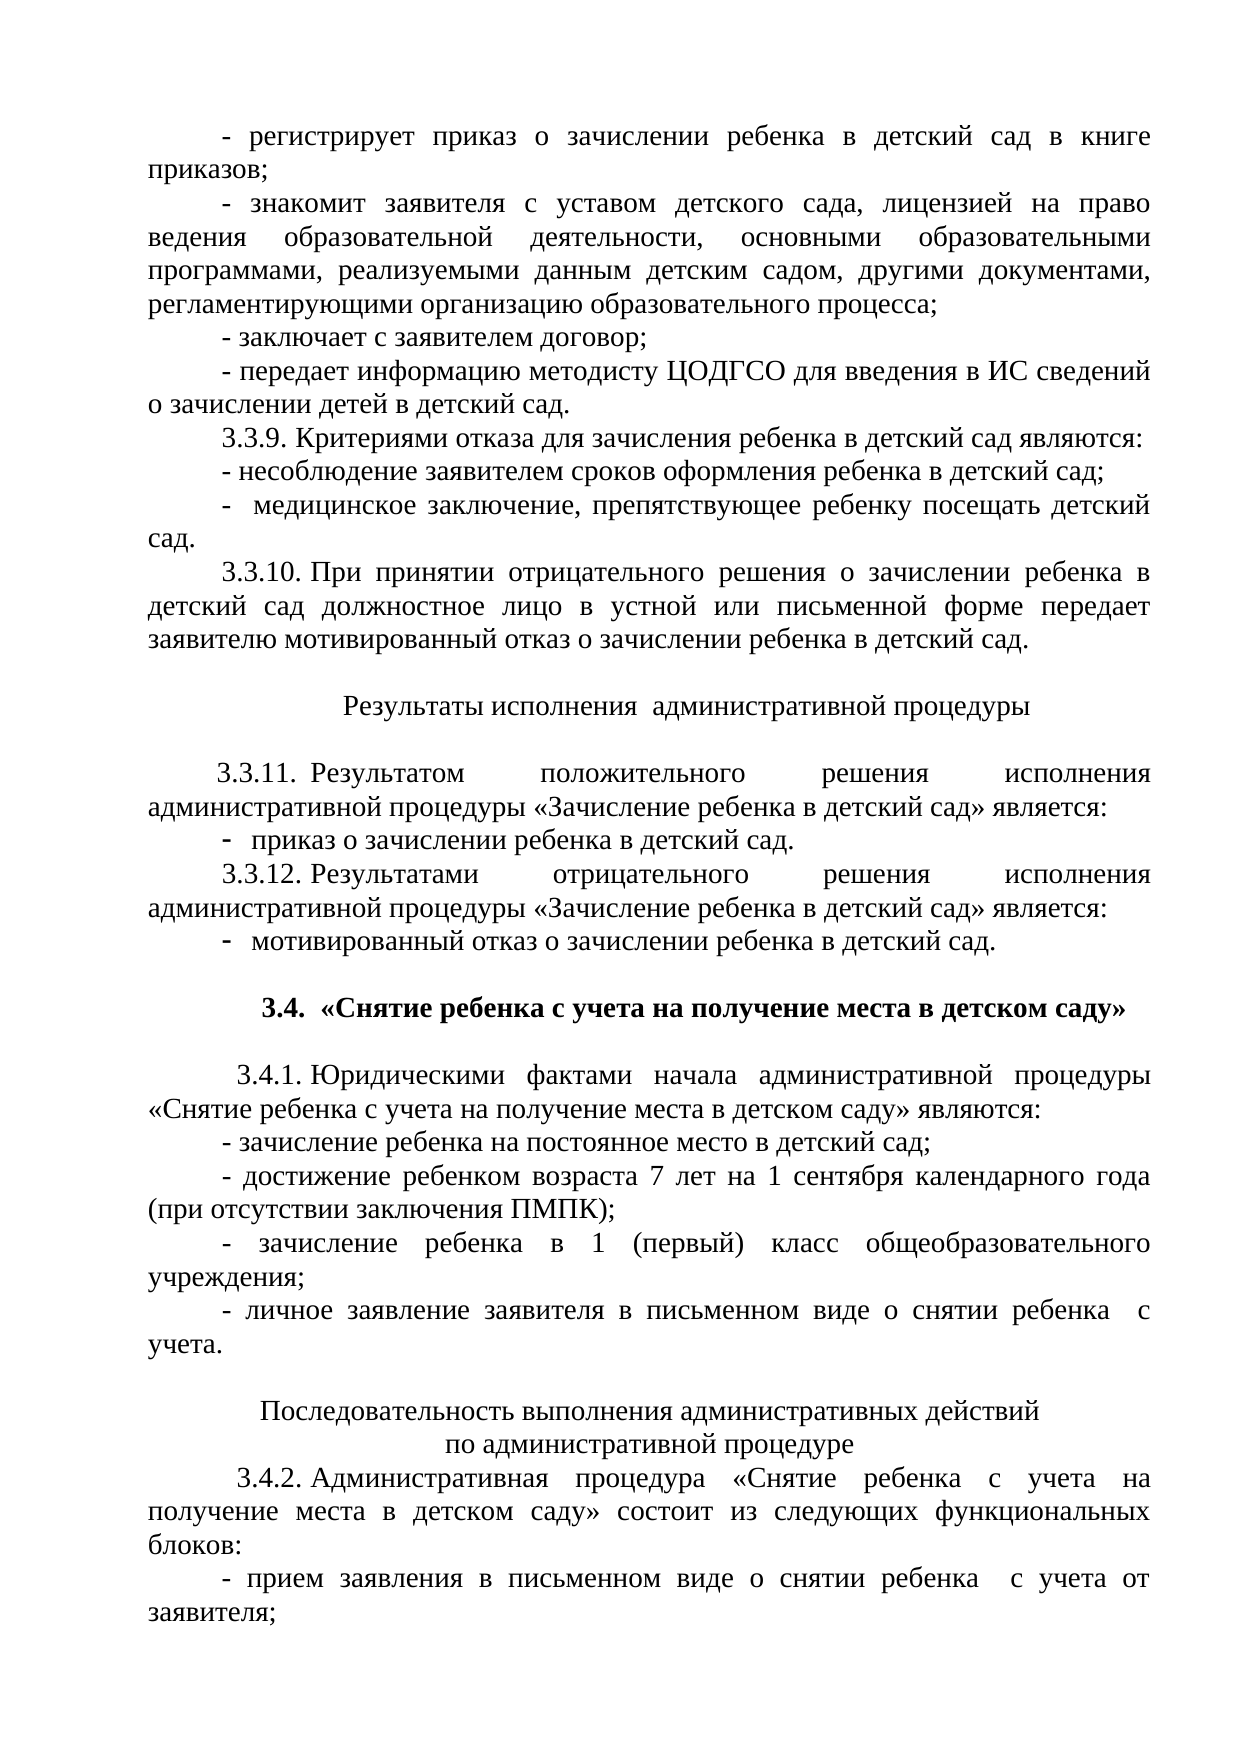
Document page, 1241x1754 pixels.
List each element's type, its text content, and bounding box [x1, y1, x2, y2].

list Критериями отказа для зачисления ребенка в детский сад являются: [148, 420, 1152, 453]
list приказ о зачислении ребенка в детский сад. [222, 822, 1152, 856]
list - прием заявления в письменном виде о снятии ребенка с учета от заявителя; [148, 1561, 1152, 1628]
list - зачисление ребенка на постоянное место в детский сад; [148, 1124, 1152, 1158]
text - передает информацию методисту ЦОДГСО для введения в ИС сведений о зачислении детей в детский сад. [148, 353, 1152, 420]
text - заключает с заявителем договор; [148, 319, 1152, 353]
list Юридическими фактами начала административной процедуры «Снятие ребенка с учета на получение места в детском саду» являются: [148, 1057, 1152, 1124]
list - медицинское заключение, препятствующее ребенку посещать детский сад. [148, 487, 1152, 554]
list При принятии отрицательного решения о зачислении ребенка в детский сад должностное лицо в устной или письменной форме передает заявителю мотивированный отказ о зачислении ребенка в детский сад. [148, 554, 1152, 655]
list Последовательность выполнения административных действий [148, 1393, 1152, 1426]
list по административной процедуре [148, 1426, 1152, 1460]
list - зачисление ребенка в 1 (первый) класс общеобразовательного учреждения; [148, 1225, 1152, 1292]
list Результатами отрицательного решения исполнения административной процедуры «Зачисление ребенка в детский сад» является: [148, 856, 1152, 923]
list Результаты исполнения административной процедуры [222, 688, 1152, 722]
text - знакомит заявителя с уставом детского сада, лицензией на право ведения образовательной деятельности, основными образовательными программами, реализуемыми данным детским садом, другими документами, регламентирующими организацию образовательного процесса; [148, 185, 1152, 319]
list - достижение ребенком возраста 7 лет на 1 сентября календарного года (при отсутствии заключения ПМПК); [148, 1158, 1152, 1225]
list Результатом положительного решения исполнения административной процедуры «Зачисление ребенка в детский сад» является: [148, 755, 1152, 822]
list - несоблюдение заявителем сроков оформления ребенка в детский сад; [221, 453, 1152, 487]
list мотивированный отказ о зачислении ребенка в детский сад. [222, 923, 1152, 957]
list Административная процедура «Снятие ребенка с учета на получение места в детском саду» состоит из следующих функциональных блоков: [148, 1460, 1152, 1561]
list - регистрирует приказ о зачислении ребенка в детский сад в книге приказов; [148, 118, 1152, 185]
list «Снятие ребенка с учета на получение места в детском саду» [148, 990, 1152, 1024]
list - личное заявление заявителя в письменном виде о снятии ребенка с учета. [148, 1292, 1152, 1359]
